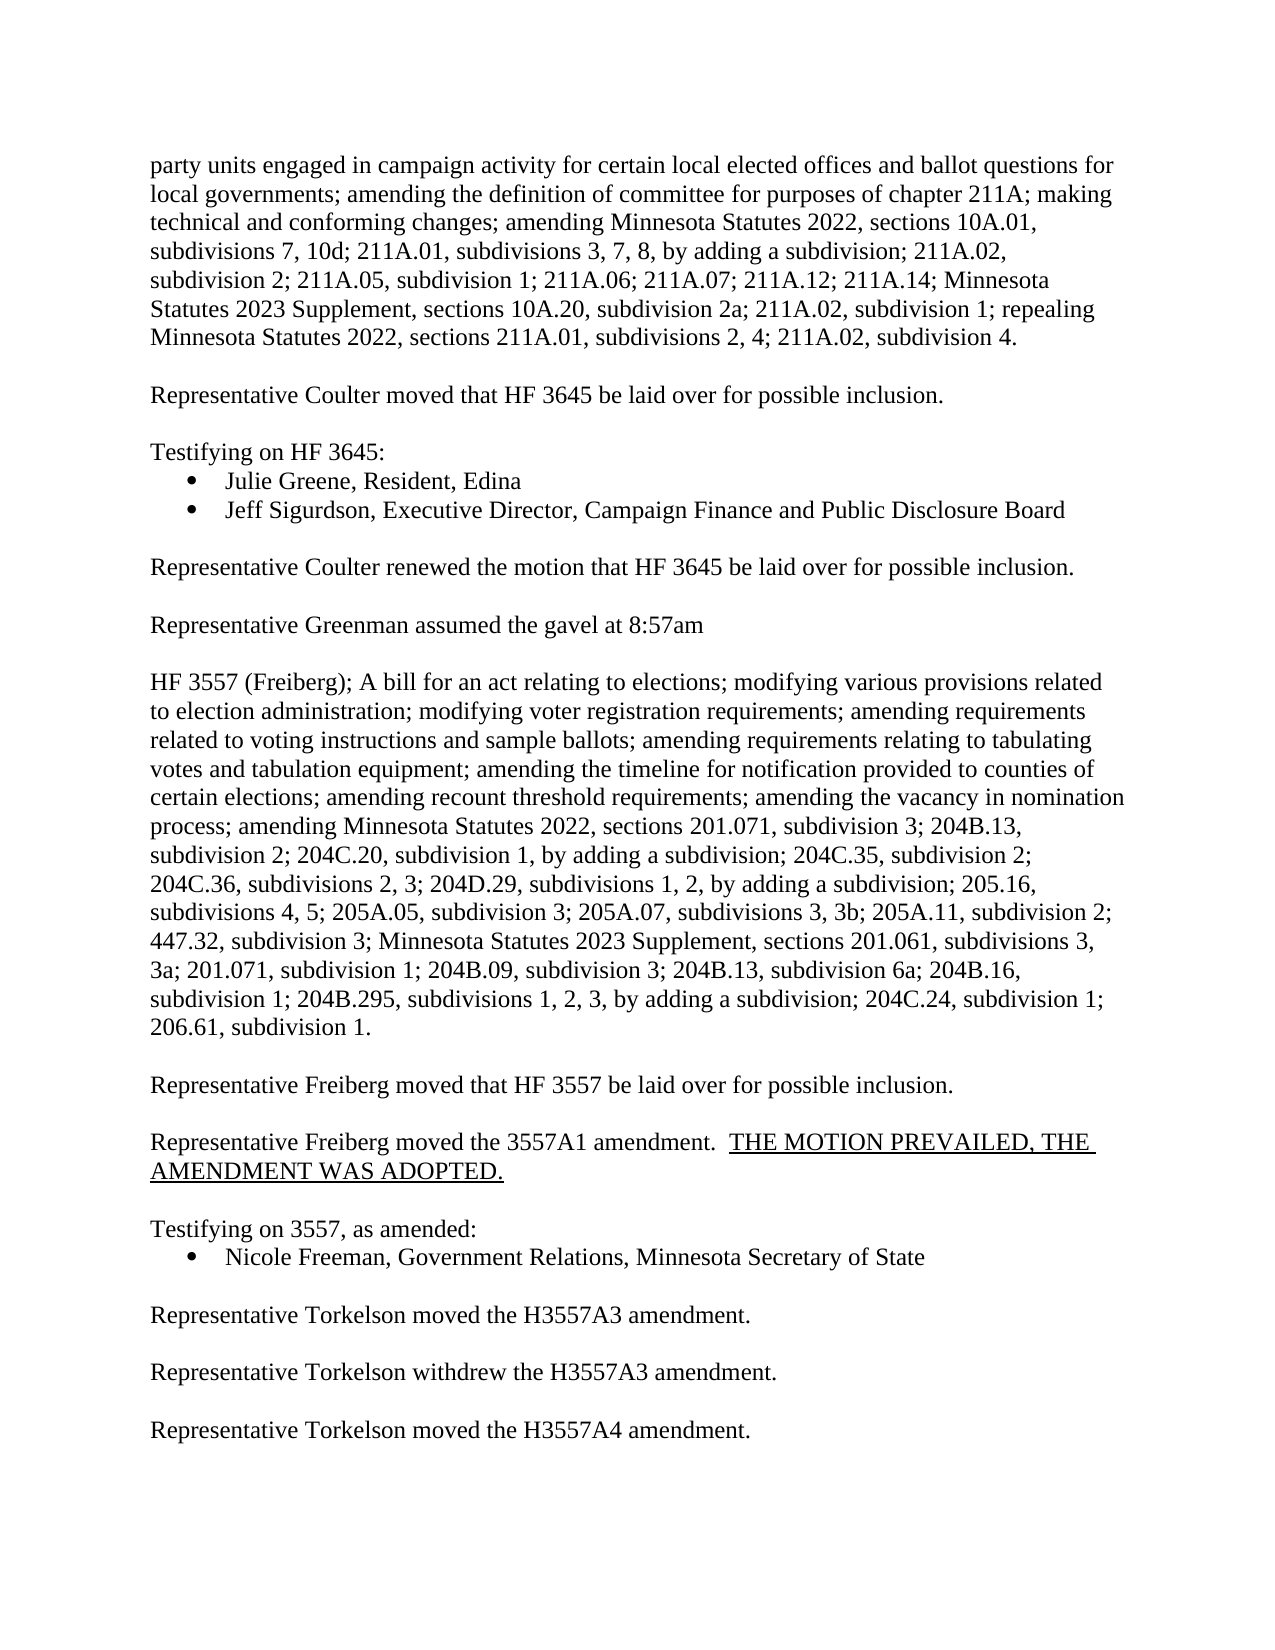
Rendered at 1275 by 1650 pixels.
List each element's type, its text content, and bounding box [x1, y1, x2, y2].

text Representative Coulter moved that HF 3645 be laid over for possible inclusion. [150, 380, 1125, 409]
list Nicole Freeman, Government Relations, Minnesota Secretary of State [187, 1242, 1125, 1271]
text Representative Freiberg moved the 3557A1 amendment. THE MOTION PREVAILED, THE AMENDMENT WAS ADOPTED. [150, 1127, 1125, 1185]
list Julie Greene, Resident, Edina [187, 466, 1125, 495]
text Representative Greenman assumed the gavel at 8:57am [150, 610, 1125, 639]
text Testifying on HF 3645: [150, 437, 1125, 466]
list Jeff Sigurdson, Executive Director, Campaign Finance and Public Disclosure Board [187, 495, 1125, 524]
text Representative Freiberg moved that HF 3557 be laid over for possible inclusion. [150, 1070, 1125, 1099]
text Representative Torkelson moved the H3557A3 amendment. [150, 1300, 1125, 1329]
text Representative Torkelson moved the H3557A4 amendment. [150, 1415, 1125, 1444]
text Testifying on 3557, as amended: [150, 1214, 1125, 1242]
text Representative Torkelson withdrew the H3557A3 amendment. [150, 1357, 1125, 1386]
text HF 3557 (Freiberg); A bill for an act relating to elections; modifying various provisions related to election administration; modifying voter registration requirements; amending requirements related to voting instructions and sample ballots; amending requirements relating to tabulating votes and tabulation equipment; amending the timeline for notification provided to counties of certain elections; amending recount threshold requirements; amending the vacancy in nomination process; amending Minnesota Statutes 2022, sections 201.071, subdivision 3; 204B.13, subdivision 2; 204C.20, subdivision 1, by adding a subdivision; 204C.35, subdivision 2; 204C.36, subdivisions 2, 3; 204D.29, subdivisions 1, 2, by adding a subdivision; 205.16, subdivisions 4, 5; 205A.05, subdivision 3; 205A.07, subdivisions 3, 3b; 205A.11, subdivision 2; 447.32, subdivision 3; Minnesota Statutes 2023 Supplement, sections 201.061, subdivisions 3, 3a; 201.071, subdivision 1; 204B.09, subdivision 3; 204B.13, subdivision 6a; 204B.16, subdivision 1; 204B.295, subdivisions 1, 2, 3, by adding a subdivision; 204C.24, subdivision 1; 206.61, subdivision 1. [150, 667, 1125, 1041]
text Representative Coulter renewed the motion that HF 3645 be laid over for possible inclusion. [150, 552, 1125, 581]
